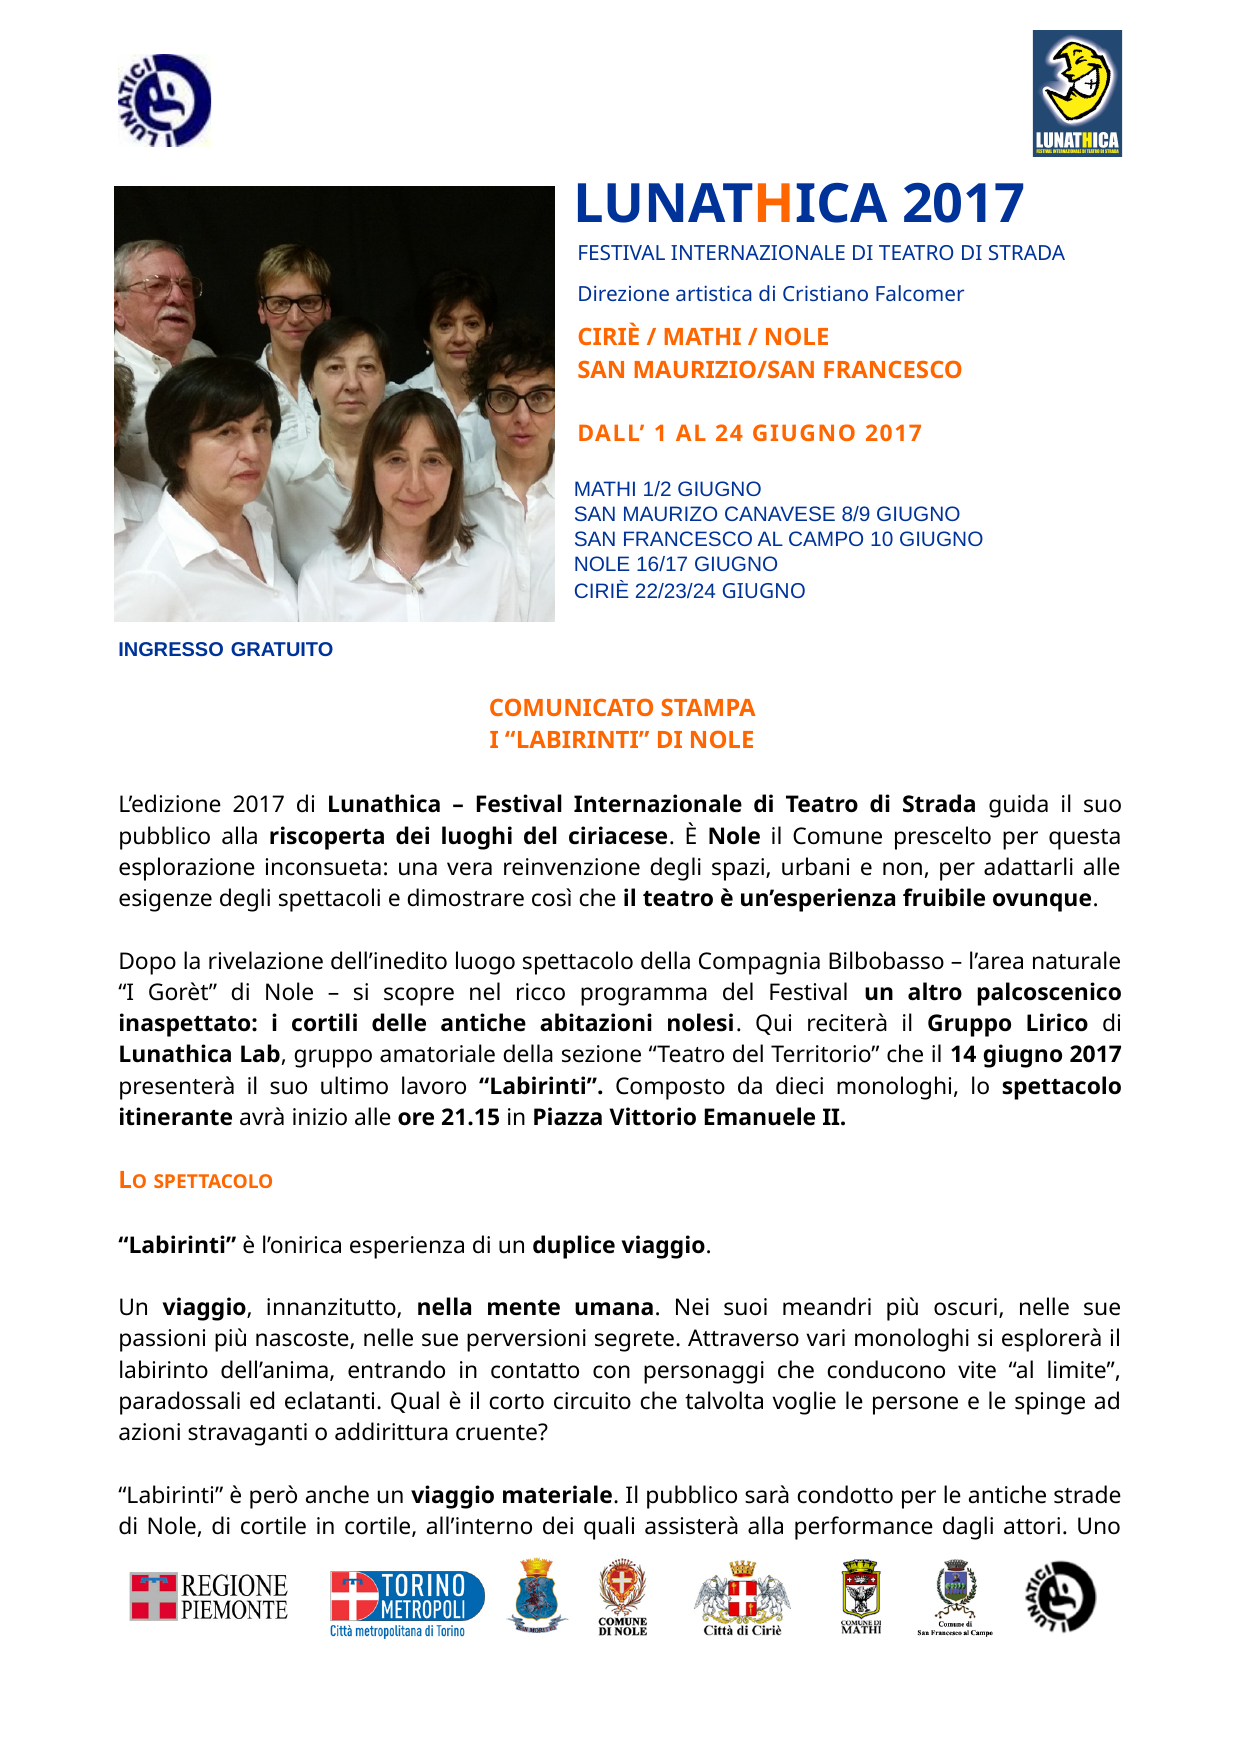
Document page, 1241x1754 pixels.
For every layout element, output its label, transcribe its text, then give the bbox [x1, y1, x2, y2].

picture [1032, 30, 1123, 157]
text COMUNICATO STAMPA [122, 691, 1122, 723]
text SAN FRANCESCO AL CAMPO 10 GIUGNO [116, 526, 1122, 551]
text MATHI 1/2 GIUGNO [116, 476, 1122, 501]
text Dopo la rivelazione dell’inedito luogo spettacolo della Compagnia Bilbobasso – l’area naturale “I Gorèt” di Nole – si scopre nel ricco programma del Festival un altro palcoscenico inaspettato: i cortili delle antiche abitazioni nolesi. Qui reciterà il Gruppo Lirico di Lunathica Lab, gruppo amatoriale della sezione “Teatro del Territorio” che il 14 giugno 2017 presenterà il suo ultimo lavoro “Labirinti”. Composto da dieci monologhi, lo spettacolo itinerante avrà inizio alle ore 21.15 in Piazza Vittorio Emanuele II. [118, 944, 1122, 1132]
text L’edizione 2017 di Lunathica – Festival Internazionale di Teatro di Strada guida il suo pubblico alla riscoperta dei luoghi del ciriacese. È Nole il Comune prescelto per questa esplorazione inconsueta: una vera reinvenzione degli spazi, urbani e non, per adattarli alle esigenze degli spettacoli e dimostrare così che il teatro è un’esperienza fruibile ovunque. [118, 788, 1122, 913]
text Direzione artistica di Cristiano Falcomer [559, 279, 1122, 307]
text CIRIÈ 22/23/24 GIUGNO [116, 576, 1122, 604]
text “Labirinti” è l’onirica esperienza di un duplice viaggio. [118, 1228, 1122, 1260]
text LUNATHICA 2017 [118, 164, 1122, 238]
text FESTIVAL INTERNAZIONALE DI TEATRO DI STRADA [559, 238, 1122, 267]
text Un viaggio, innanzitutto, nella mente umana. Nei suoi meandri più oscuri, nelle sue passioni più nascoste, nelle sue perversioni segrete. Attraverso vari monologhi si esplorerà il labirinto dell’anima, entrando in contatto con personaggi che conducono vite “al limite”, paradossali ed eclatanti. Qual è il corto circuito che talvolta voglie le persone e le spinge ad azioni stravaganti o addirittura cruente? [118, 1291, 1122, 1447]
picture [118, 1546, 1123, 1647]
text ingresso gratuito [118, 633, 1122, 662]
text I “LABIRINTI” DI NOLE [122, 723, 1122, 756]
text SAN MAURIZIO/SAN FRANCESCO [559, 353, 1122, 385]
picture [118, 54, 212, 147]
picture [113, 186, 559, 458]
text SAN MAURIZO CANAVESE 8/9 GIUGNO [116, 501, 1122, 526]
text CIRIÈ / MATHI / NOLE [559, 320, 1122, 353]
text Lo spettacolo [118, 1163, 1122, 1196]
text NOLE 16/17 GIUGNO [116, 551, 1122, 576]
text DALL’ 1 AL 24 GIUGNO 2017 [559, 416, 1122, 448]
